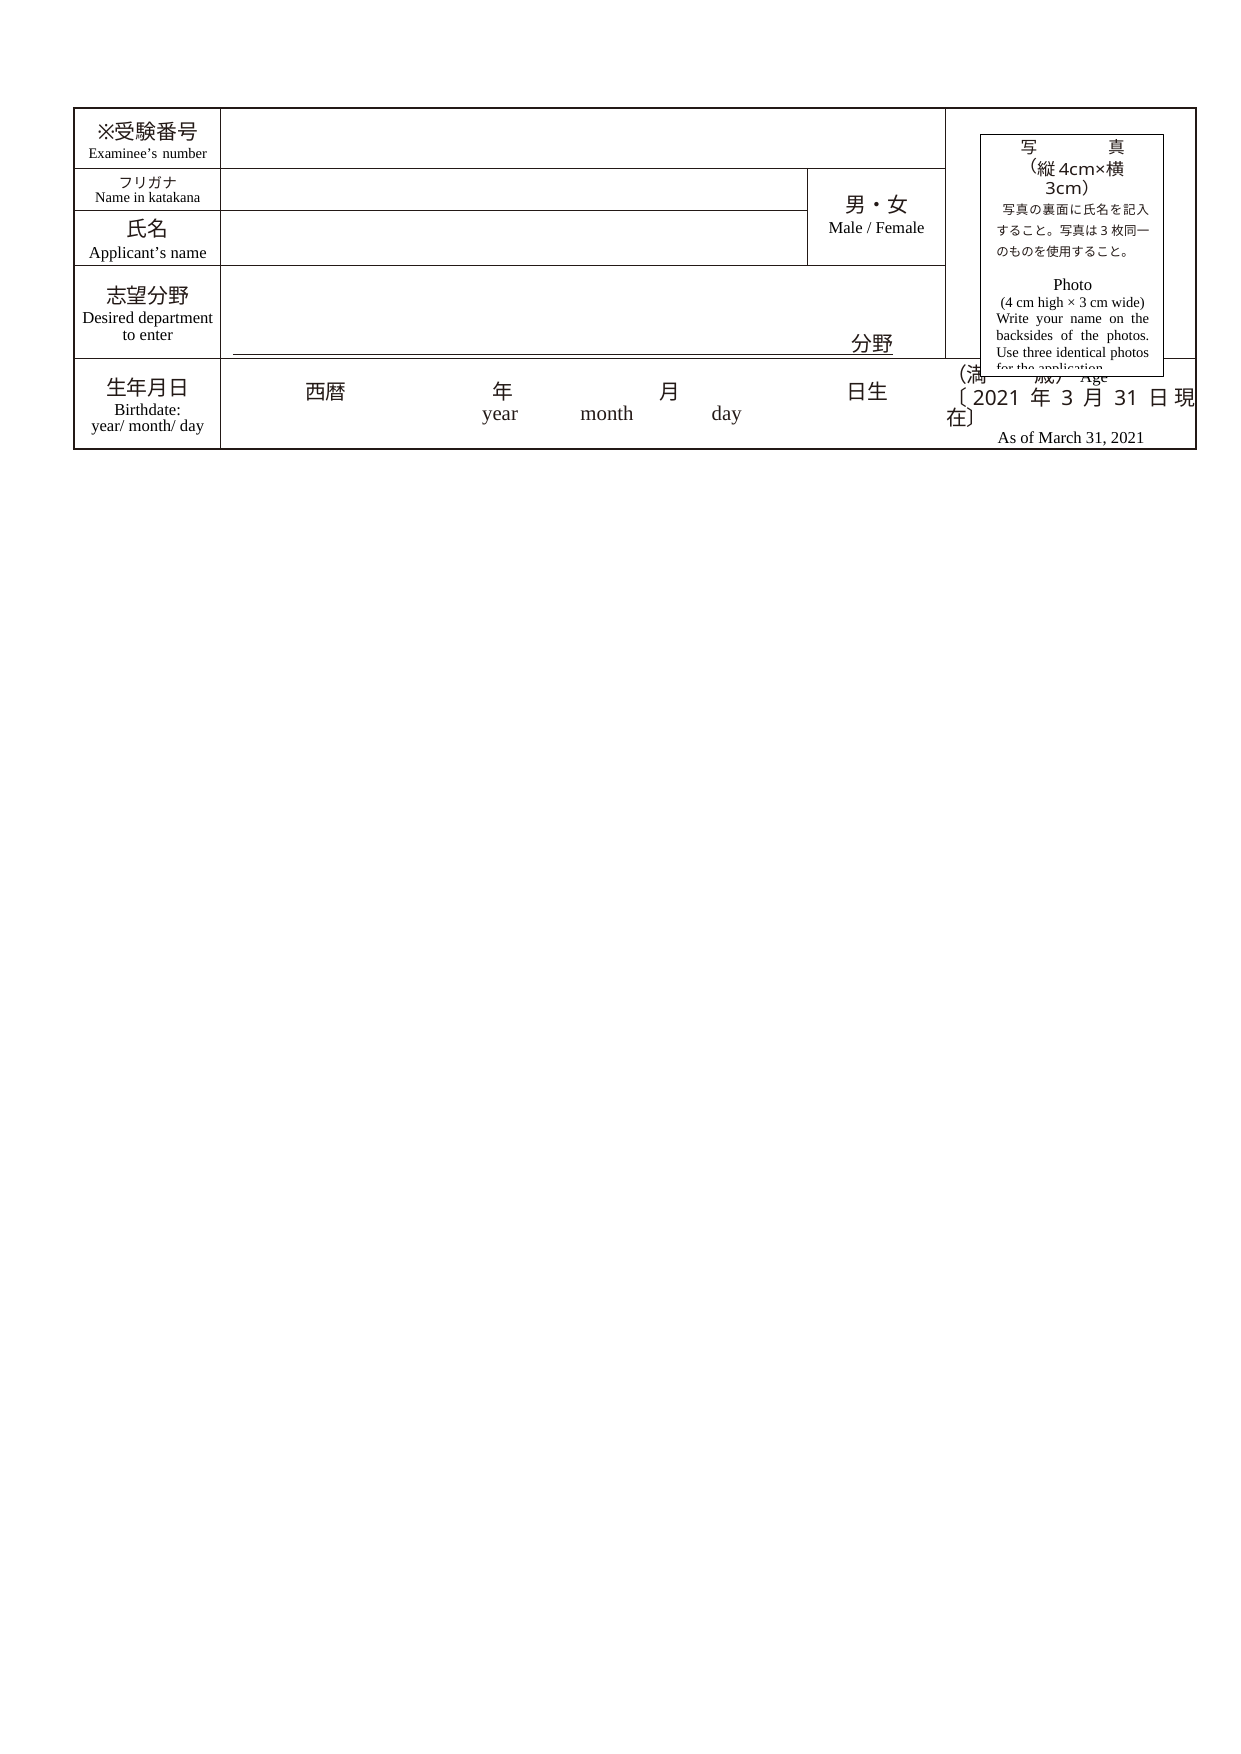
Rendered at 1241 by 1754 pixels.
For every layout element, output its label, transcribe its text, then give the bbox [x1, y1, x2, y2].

table_header ※受験番号 Examinee’s number [75, 109, 220, 168]
table_cell フリガナ Name in katakana [75, 169, 220, 210]
table_cell 男・女 Male / Female [808, 169, 945, 264]
table_header [946, 109, 1195, 358]
table_cell 生年月日 Birthdate: year/ month/ day [75, 359, 220, 448]
table_header [221, 109, 945, 168]
table_cell 西暦 年 月 日生 year month day [221, 359, 945, 448]
table_cell [221, 211, 807, 264]
table_cell 分野 [221, 266, 945, 358]
table_cell （満 歳） Age 〔2021年3月31日現在〕 As of March 31, 2021 [945, 359, 1195, 448]
table_cell [221, 169, 807, 210]
table_cell 志望分野 Desired department to enter [75, 266, 220, 358]
table_cell 氏名 Applicant’s name [75, 211, 220, 264]
